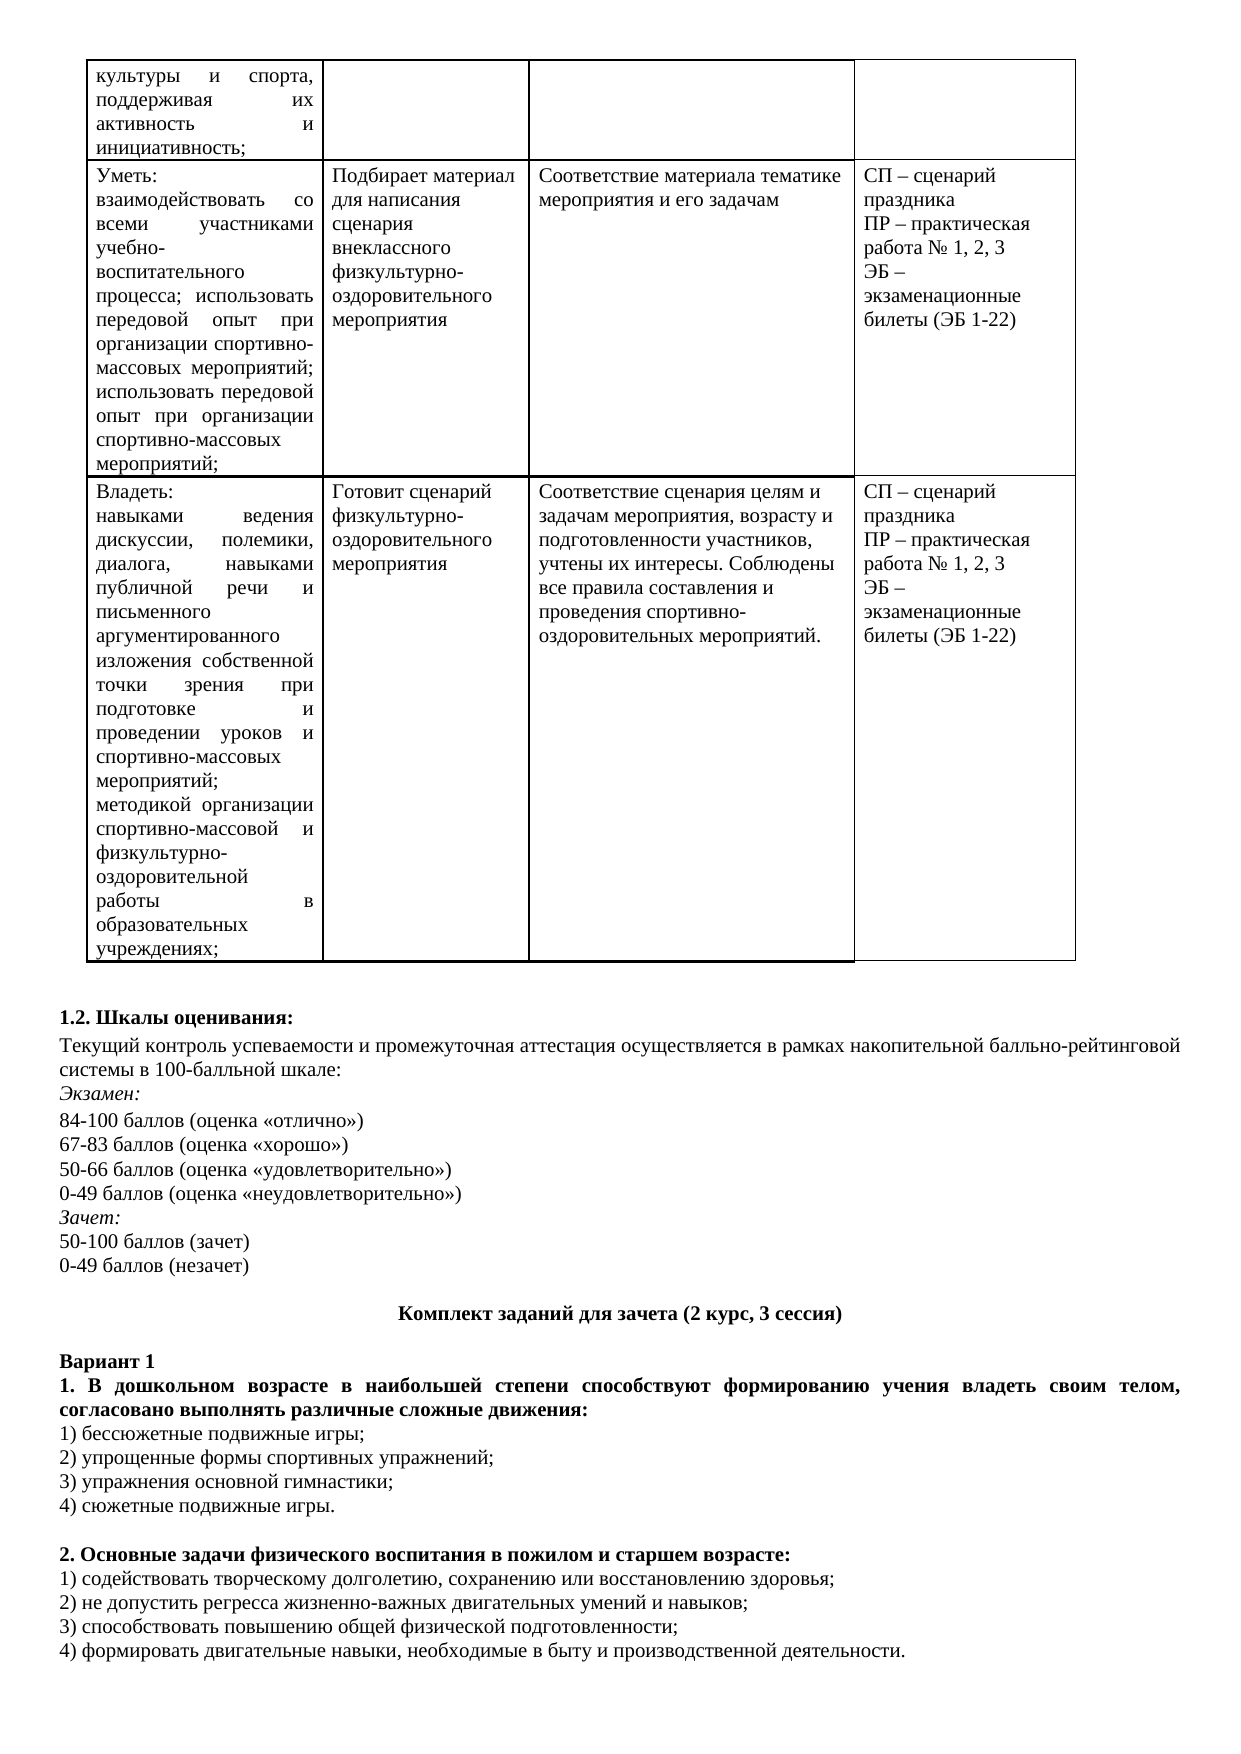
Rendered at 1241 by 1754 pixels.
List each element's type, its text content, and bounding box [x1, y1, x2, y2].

table_cell Готовит сценарий физкультурно-оздоровительного мероприятия [324, 478, 528, 960]
text 50-66 баллов (оценка «удовлетворительно») [59, 1156, 1181, 1181]
text 84-100 баллов (оценка «отлично») [59, 1108, 1181, 1132]
text 2) упрощенные формы спортивных упражнений; [59, 1445, 1181, 1469]
table_cell Владеть: навыками ведения дискуссии, полемики, диалога, навыками публичной речи и письменного аргументированного изложения собственной точки зрения при подготовке и проведении уроков и спортивно-массовых мероприятий; методикой организации спортивно-массовой и физкультурно-оздоровительной работы в образовательных учреждениях; [88, 478, 322, 960]
table_cell Уметь: взаимодействовать со всеми участниками учебно-воспитательного процесса; использовать передовой опыт при организации спортивно-массовых мероприятий; использовать передовой опыт при организации спортивно-массовых мероприятий; [88, 161, 322, 475]
table_cell СП – сценарий праздника ПР – практическая работа № 1, 2, 3 ЭБ – экзаменационные билеты (ЭБ 1-22) [855, 160, 1075, 475]
text 0-49 баллов (незачет) [59, 1253, 1181, 1277]
text 3) упражнения основной гимнастики; [59, 1469, 1181, 1493]
text 2. Основные задачи физического воспитания в пожилом и старшем возрасте: [59, 1541, 1181, 1566]
text 1. В дошкольном возрасте в наибольшей степени способствуют формированию учения владеть своим телом, согласовано выполнять различные сложные движения: [59, 1373, 1181, 1421]
text 50-100 баллов (зачет) [59, 1229, 1181, 1253]
text 67-83 баллов (оценка «хорошо») [59, 1132, 1181, 1156]
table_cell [530, 61, 854, 159]
text 1.2. Шкалы оценивания: [59, 1005, 1181, 1029]
text 3) способствовать повышению общей физической подготовленности; [59, 1614, 1181, 1638]
text 4) формировать двигательные навыки, необходимые в быту и производственной деятельности. [59, 1638, 1181, 1662]
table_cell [324, 61, 528, 159]
text 0-49 баллов (оценка «неудовлетворительно») [59, 1181, 1181, 1204]
text Комплект заданий для зачета (2 курс, 3 сессия) [59, 1301, 1181, 1325]
table_cell Соответствие материала тематике мероприятия и его задачам [530, 161, 854, 475]
text Зачет: [59, 1204, 1181, 1229]
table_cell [88, 61, 322, 159]
text 2) не допустить регресса жизненно-важных двигательных умений и навыков; [59, 1589, 1181, 1614]
text Экзамен: [59, 1081, 1181, 1105]
table_cell Подбирает материал для написания сценария внеклассного физкультурно-оздоровительного мероприятия [324, 161, 528, 475]
text Текущий контроль успеваемости и промежуточная аттестация осуществляется в рамках накопительной балльно-рейтинговой системы в 100-балльной шкале: [59, 1033, 1181, 1081]
table_cell СП – сценарий праздника ПР – практическая работа № 1, 2, 3 ЭБ – экзаменационные билеты (ЭБ 1-22) [855, 476, 1075, 960]
text 1) содействовать творческому долголетию, сохранению или восстановлению здоровья; [59, 1566, 1181, 1589]
text 4) сюжетные подвижные игры. [59, 1493, 1181, 1517]
text 1) бессюжетные подвижные игры; [59, 1421, 1181, 1445]
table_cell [855, 60, 1075, 159]
text Вариант 1 [59, 1349, 1181, 1373]
table_cell Соответствие сценария целям и задачам мероприятия, возрасту и подготовленности участников, учтены их интересы. Соблюдены все правила составления и проведения спортивно-оздоровительных мероприятий. [530, 478, 854, 960]
